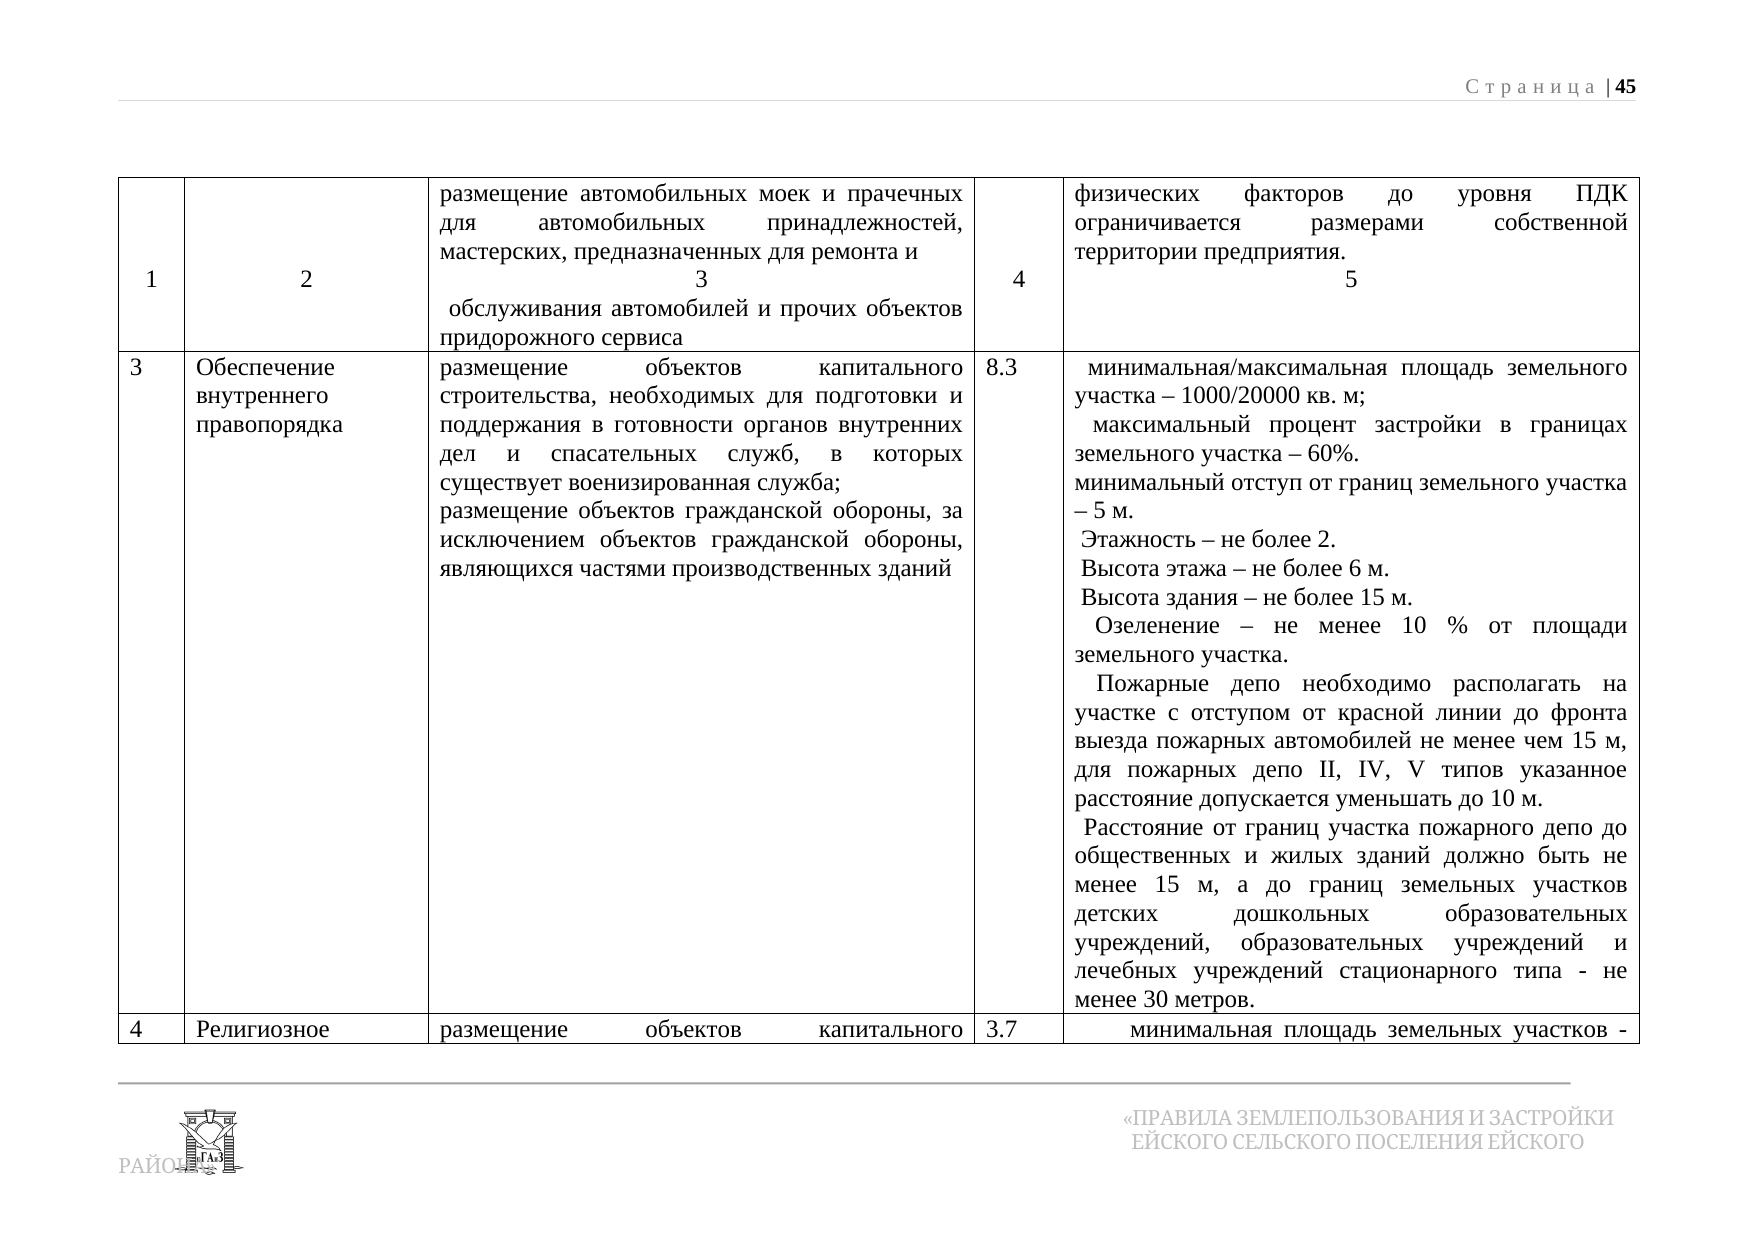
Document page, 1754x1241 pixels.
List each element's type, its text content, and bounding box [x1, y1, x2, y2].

table_cell 4 1 [119, 1014, 184, 1043]
picture [175, 1108, 244, 1176]
table_cell размещение объектов капитального строительства, необходимых для подготовки и поддержания в готовности органов внутренних дел и спасательных служб, в которых существует военизированная служба; размещение объектов гражданской обороны, за исключением объектов гражданской обороны, являющихся частями производственных зданий [429, 352, 974, 1013]
table_cell Религиозное использование 2 [185, 1014, 428, 1043]
table_cell 8.3 [975, 352, 1063, 1013]
table_cell 3.7 4 [975, 1014, 1063, 1043]
table_cell 4.9.1 4 [975, 178, 1063, 351]
table_cell 2.1 1 [119, 178, 184, 351]
table_cell минимальная/максимальная площадь земельного участка – 1000/20000 кв. м; максимальный процент застройки в границах земельного участка – 60%. минимальный отступ от границ земельного участка – 5 м. Этажность – не более 2. Высота этажа – не более 6 м. Высота здания – не более 15 м. Озеленение – не менее 10 % от площади земельного участка. Пожарные депо необходимо располагать на участке с отступом от красной линии до фронта выезда пожарных автомобилей не менее чем 15 м, для пожарных депо II, IV, V типов указанное расстояние допускается уменьшать до 10 м. Расстояние от границ участка пожарного депо до общественных и жилых зданий должно быть не менее 15 м, а до границ земельных участков детских дошкольных образовательных учреждений, образовательных учреждений и лечебных учреждений стационарного типа - не менее 30 метров. [1064, 352, 1639, 1013]
table_cell Обеспечение внутреннего правопорядка [185, 352, 428, 1013]
table_cell 3 [119, 352, 184, 1013]
table_cell Объекты придорожного сервиса 2 [185, 178, 428, 351]
